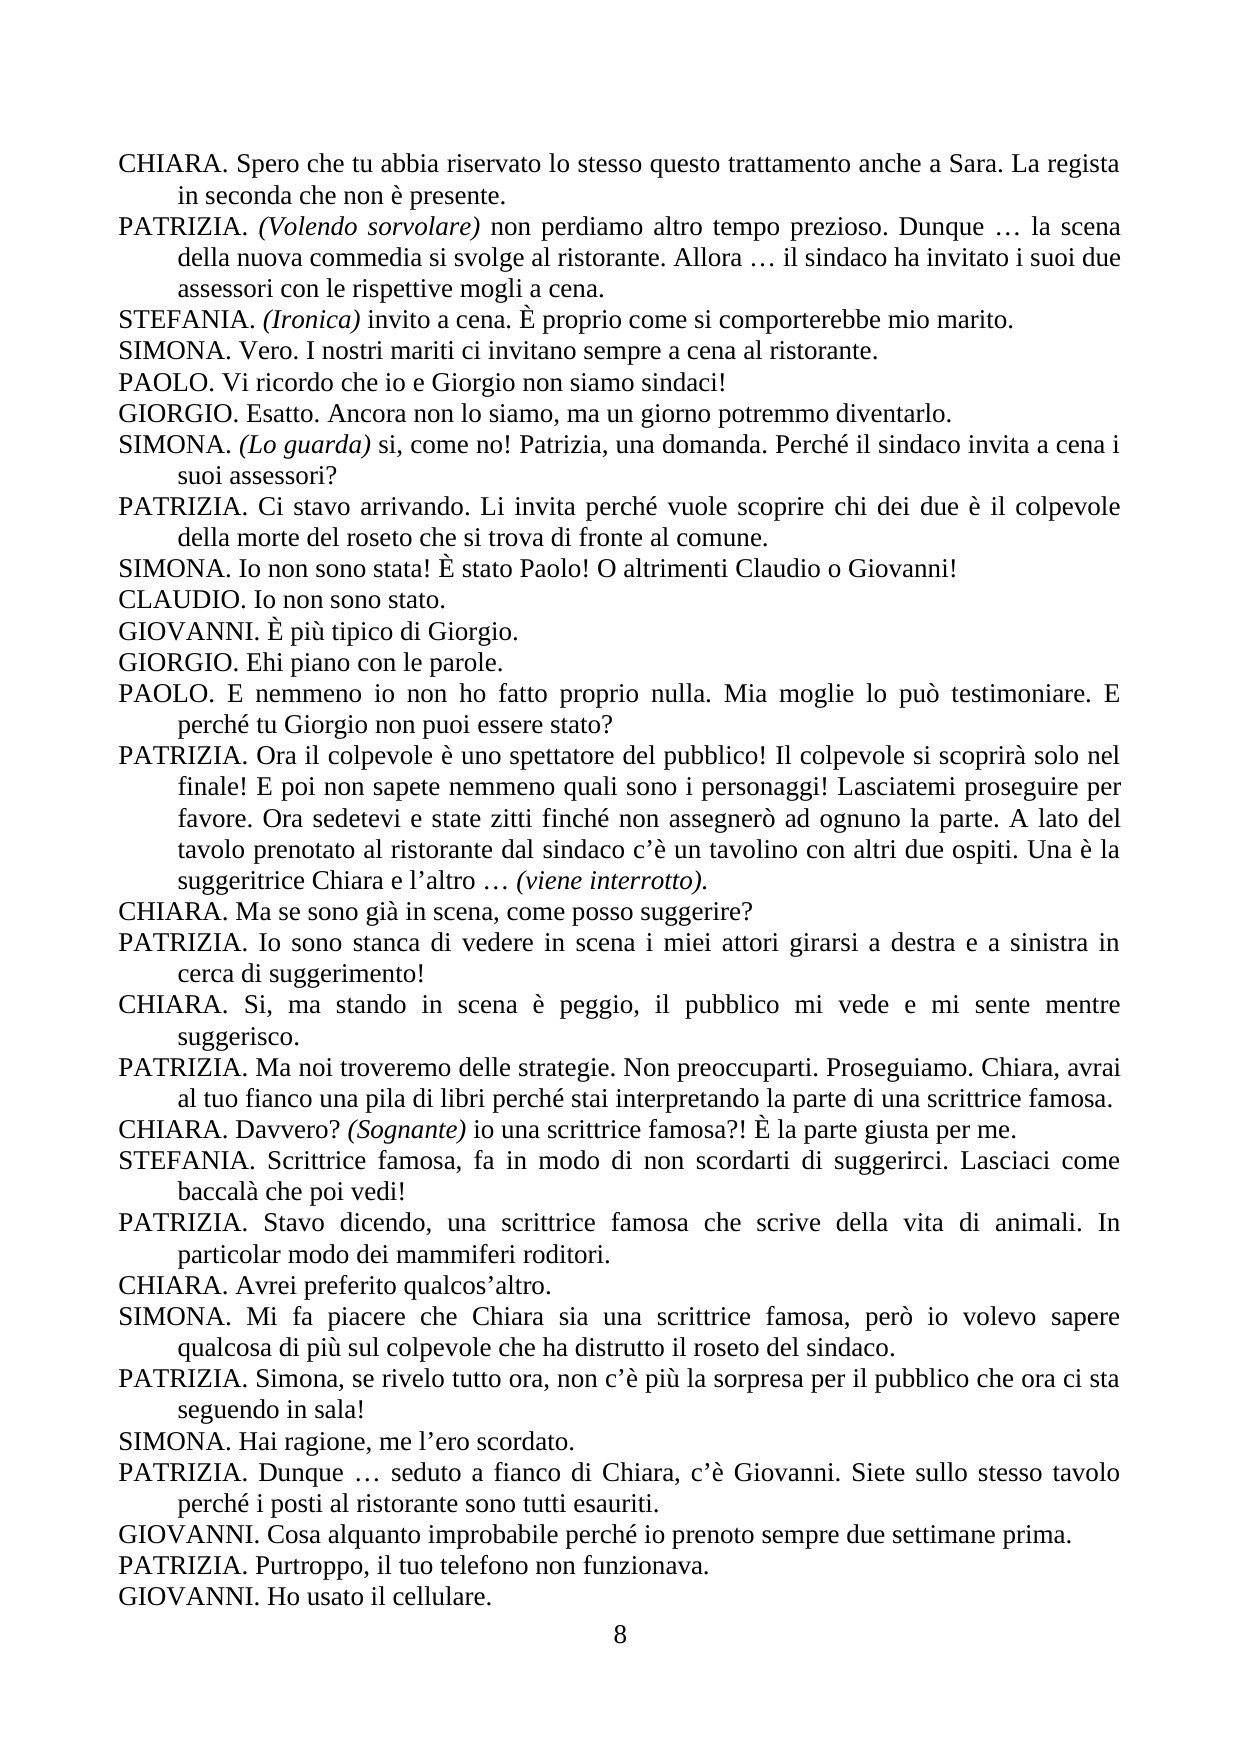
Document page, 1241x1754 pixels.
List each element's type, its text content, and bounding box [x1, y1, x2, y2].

text PATRIZIA. (Volendo sorvolare) non perdiamo altro tempo prezioso. Dunque … la scena della nuova commedia si svolge al ristorante. Allora … il sindaco ha invitato i suoi due assessori con le rispettive mogli a cena. [118, 210, 1122, 303]
text PAOLO. Vi ricordo che io e Giorgio non siamo sindaci! [118, 366, 1122, 397]
text PAOLO. E nemmeno io non ho fatto proprio nulla. Mia moglie lo può testimoniare. E perché tu Giorgio non puoi essere stato? [118, 677, 1122, 739]
text GIOVANNI. È più tipico di Giorgio. [118, 615, 1122, 646]
text GIOVANNI. Cosa alquanto improbabile perché io prenoto sempre due settimane prima. [118, 1518, 1122, 1549]
text GIOVANNI. Ho usato il cellulare. [118, 1580, 1122, 1611]
text PATRIZIA. Ora il colpevole è uno spettatore del pubblico! Il colpevole si scoprirà solo nel finale! E poi non sapete nemmeno quali sono i personaggi! Lasciatemi proseguire per favore. Ora sedetevi e state zitti finché non assegnerò ad ognuno la parte. A lato del tavolo prenotato al ristorante dal sindaco c’è un tavolino con altri due ospiti. Una è la suggeritrice Chiara e l’altro … (viene interrotto). [118, 739, 1122, 895]
text PATRIZIA. Simona, se rivelo tutto ora, non c’è più la sorpresa per il pubblico che ora ci sta seguendo in sala! [118, 1362, 1122, 1424]
text PATRIZIA. Dunque … seduto a fianco di Chiara, c’è Giovanni. Siete sullo stesso tavolo perché i posti al ristorante sono tutti esauriti. [118, 1456, 1122, 1518]
text CHIARA. Avrei preferito qualcos’altro. [118, 1269, 1122, 1300]
text CLAUDIO. Io non sono stato. [118, 584, 1122, 615]
text SIMONA. Vero. I nostri mariti ci invitano sempre a cena al ristorante. [118, 334, 1122, 366]
text PATRIZIA. Ma noi troveremo delle strategie. Non preoccuparti. Proseguiamo. Chiara, avrai al tuo fianco una pila di libri perché stai interpretando la parte di una scrittrice famosa. [118, 1051, 1122, 1113]
text CHIARA. Si, ma stando in scena è peggio, il pubblico mi vede e mi sente mentre suggerisco. [118, 988, 1122, 1051]
text PATRIZIA. Io sono stanca di vedere in scena i miei attori girarsi a destra e a sinistra in cerca di suggerimento! [118, 926, 1122, 988]
text SIMONA. (Lo guarda) si, come no! Patrizia, una domanda. Perché il sindaco invita a cena i suoi assessori? [118, 428, 1122, 490]
text PATRIZIA. Purtroppo, il tuo telefono non funzionava. [118, 1549, 1122, 1580]
text GIORGIO. Esatto. Ancora non lo siamo, ma un giorno potremmo diventarlo. [118, 397, 1122, 428]
text SIMONA. Mi fa piacere che Chiara sia una scrittrice famosa, però io volevo sapere qualcosa di più sul colpevole che ha distrutto il roseto del sindaco. [118, 1300, 1122, 1362]
text CHIARA. Davvero? (Sognante) io una scrittrice famosa?! È la parte giusta per me. [118, 1113, 1122, 1144]
text CHIARA. Ma se sono già in scena, come posso suggerire? [118, 895, 1122, 926]
text PATRIZIA. Ci stavo arrivando. Li invita perché vuole scoprire chi dei due è il colpevole della morte del roseto che si trova di fronte al comune. [118, 490, 1122, 552]
text STEFANIA. Scrittrice famosa, fa in modo di non scordarti di suggerirci. Lasciaci come baccalà che poi vedi! [118, 1144, 1122, 1207]
text PATRIZIA. Stavo dicendo, una scrittrice famosa che scrive della vita di animali. In particolar modo dei mammiferi roditori. [118, 1207, 1122, 1269]
text GIORGIO. Ehi piano con le parole. [118, 646, 1122, 677]
text SIMONA. Io non sono stata! È stato Paolo! O altrimenti Claudio o Giovanni! [118, 552, 1122, 584]
text CHIARA. Spero che tu abbia riservato lo stesso questo trattamento anche a Sara. La regista in seconda che non è presente. [118, 148, 1122, 210]
text STEFANIA. (Ironica) invito a cena. È proprio come si comporterebbe mio marito. [118, 303, 1122, 334]
text SIMONA. Hai ragione, me l’ero scordato. [118, 1424, 1122, 1456]
